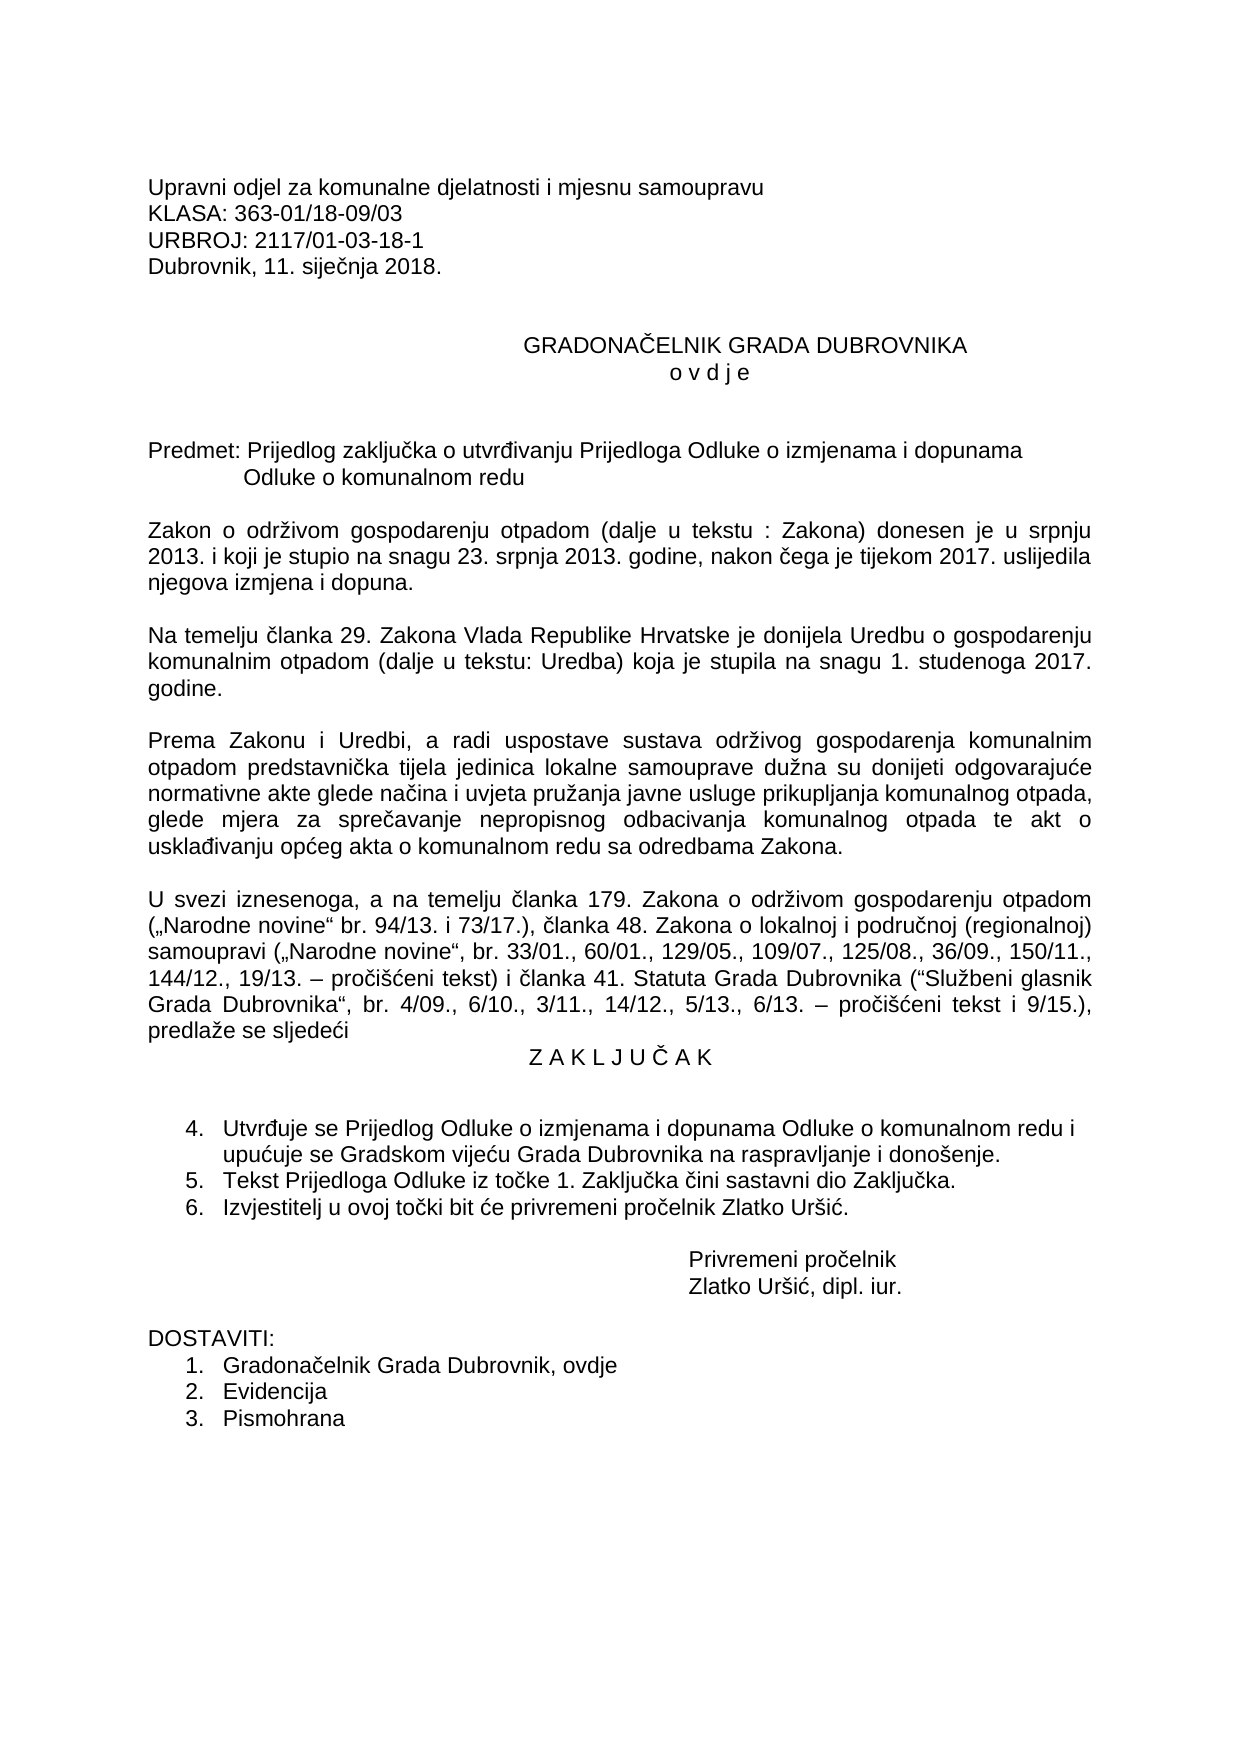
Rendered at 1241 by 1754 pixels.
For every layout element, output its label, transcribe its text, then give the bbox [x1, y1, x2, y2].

text Na temelju članka 29. Zakona Vlada Republike Hrvatske je donijela Uredbu o gospodarenju komunalnim otpadom (dalje u tekstu: Uredba) koja je stupila na snagu 1. studenoga 2017. godine. [148, 622, 1093, 701]
text GRADONAČELNIK GRADA DUBROVNIKA [148, 332, 1093, 358]
text Odluke o komunalnom redu [148, 464, 1093, 490]
text Dubrovnik, 11. siječnja 2018. [148, 253, 1093, 279]
text Upravni odjel za komunalne djelatnosti i mjesnu samoupravu [148, 174, 1093, 200]
text Prema Zakonu i Uredbi, a radi uspostave sustava održivog gospodarenja komunalnim otpadom predstavnička tijela jedinica lokalne samouprave dužna su donijeti odgovarajuće normativne akte glede načina i uvjeta pružanja javne usluge prikupljanja komunalnog otpada, glede mjera za sprečavanje nepropisnog odbacivanja komunalnog otpada te akt o usklađivanju općeg akta o komunalnom redu sa odredbama Zakona. [148, 727, 1093, 859]
list Izvjestitelj u ovoj točki bit će privremeni pročelnik Zlatko Uršić. [185, 1194, 1093, 1220]
list Pismohrana [185, 1404, 1093, 1431]
text U svezi iznesenoga, a na temelju članka 179. Zakona o održivom gospodarenju otpadom („Narodne novine“ br. 94/13. i 73/17.), članka 48. Zakona o lokalnoj i područnoj (regionalnoj) samoupravi („Narodne novine“, br. 33/01., 60/01., 129/05., 109/07., 125/08., 36/09., 150/11., 144/12., 19/13. – pročišćeni tekst) i članka 41. Statuta Grada Dubrovnika (“Službeni glasnik Grada Dubrovnika“, br. 4/09., 6/10., 3/11., 14/12., 5/13., 6/13. – pročišćeni tekst i 9/15.), predlaže se sljedeći [148, 886, 1093, 1044]
text KLASA: 363-01/18-09/03 [148, 200, 1093, 227]
text Zakon o održivom gospodarenju otpadom (dalje u tekstu : Zakona) donesen je u srpnju 2013. i koji je stupio na snagu 23. srpnja 2013. godine, nakon čega je tijekom 2017. uslijedila njegova izmjena i dopuna. [148, 517, 1093, 596]
text Predmet: Prijedlog zaključka o utvrđivanju Prijedloga Odluke o izmjenama i dopunama [148, 437, 1093, 464]
text Zlatko Uršić, dipl. iur. [148, 1273, 1093, 1299]
list Utvrđuje se Prijedlog Odluke o izmjenama i dopunama Odluke o komunalnom redu i upućuje se Gradskom vijeću Grada Dubrovnika na raspravljanje i donošenje. [185, 1114, 1093, 1167]
text Privremeni pročelnik [148, 1246, 1093, 1273]
list Evidencija [185, 1378, 1093, 1404]
text Z A K L J U Č A K [148, 1044, 1093, 1070]
list Gradonačelnik Grada Dubrovnik, ovdje [185, 1352, 1093, 1378]
text URBROJ: 2117/01-03-18-1 [148, 227, 1093, 253]
text o v d j e [148, 358, 1093, 385]
list Tekst Prijedloga Odluke iz točke 1. Zaključka čini sastavni dio Zaključka. [185, 1167, 1093, 1194]
text DOSTAVITI: [148, 1325, 1093, 1352]
